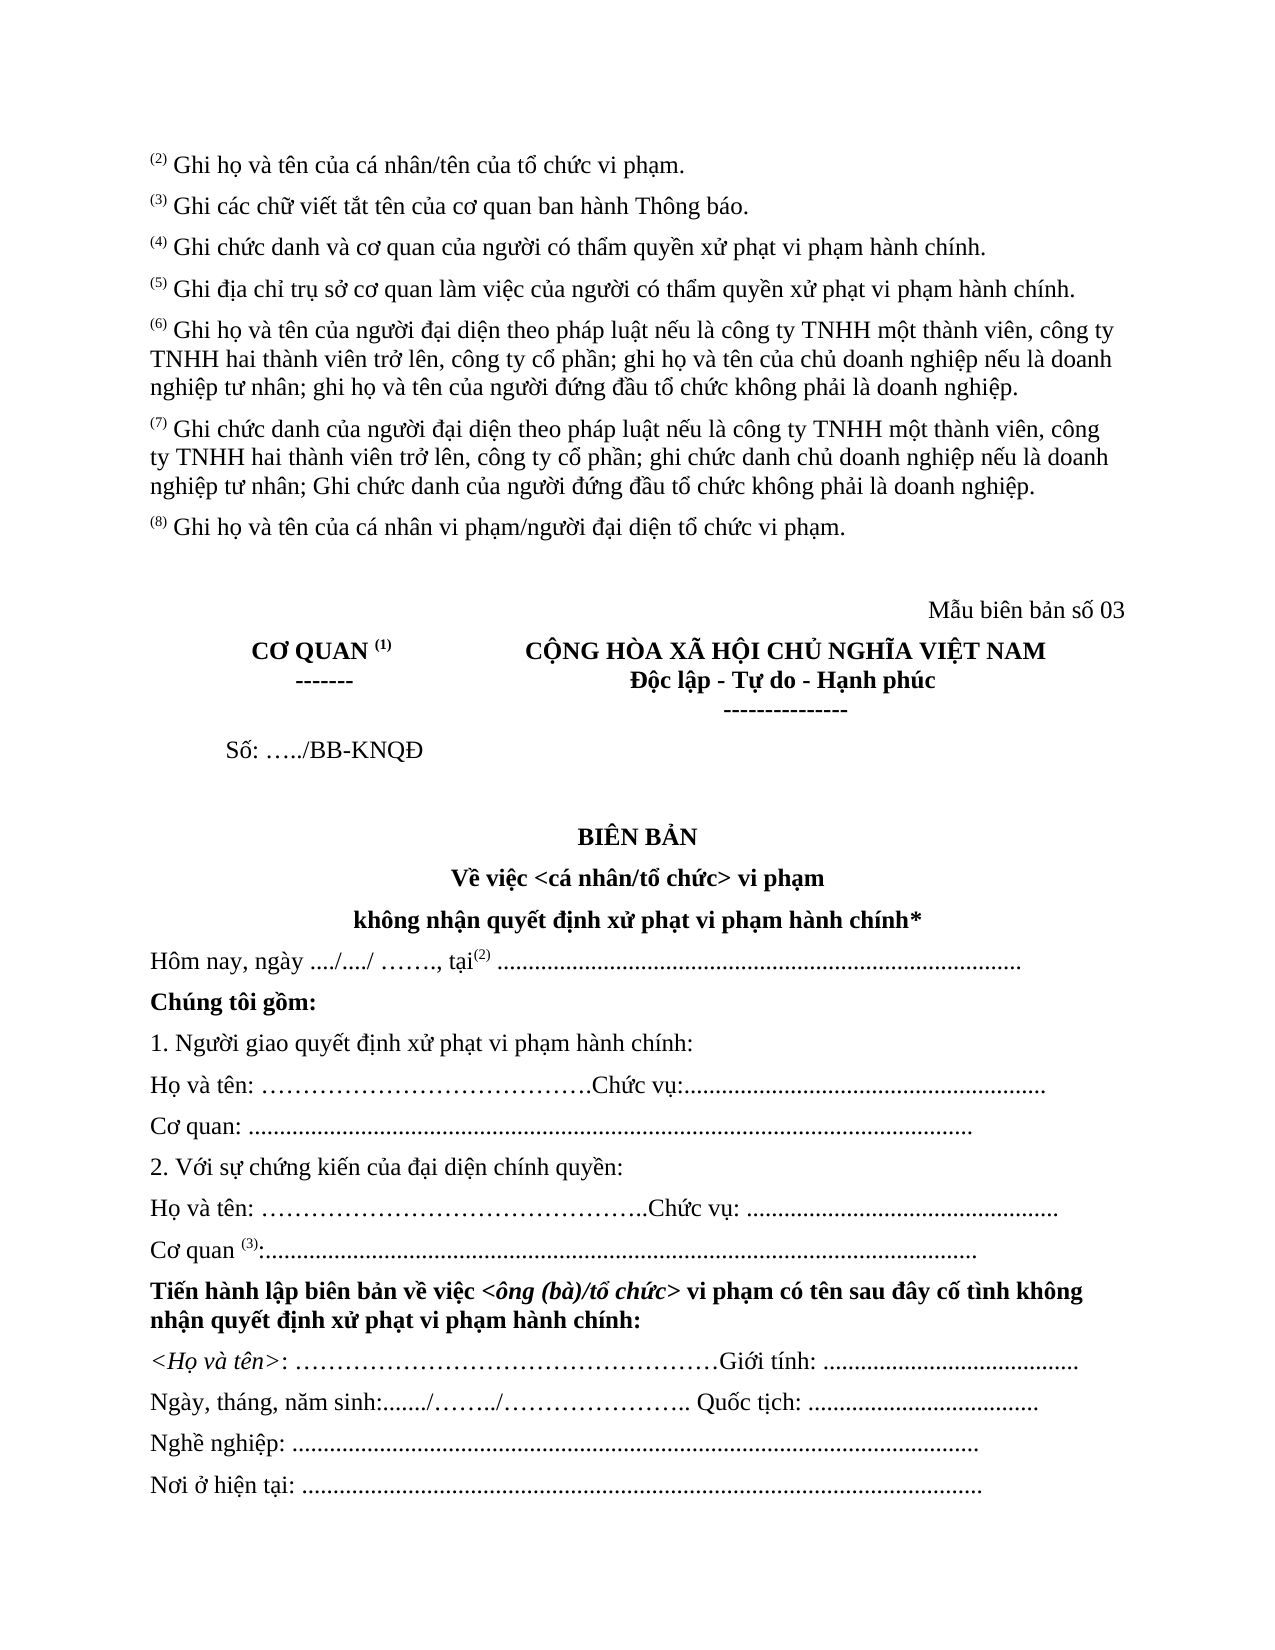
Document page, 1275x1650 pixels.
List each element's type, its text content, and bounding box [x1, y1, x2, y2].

text Tiến hành lập biên bản về việc <ông (bà)/tổ chức> vi phạm có tên sau đây cố tình không nhận quyết định xử phạt vi phạm hành chính: [150, 1276, 1125, 1333]
text (3) Ghi các chữ viết tắt tên của cơ quan ban hành Thông báo. [150, 191, 1125, 220]
text Họ và tên: ………………………………………..Chức vụ: .................................................. [150, 1193, 1125, 1222]
text (6) Ghi họ và tên của người đại diện theo pháp luật nếu là công ty TNHH một thành viên, công ty TNHH hai thành viên trở lên, công ty cổ phần; ghi họ và tên của chủ doanh nghiệp nếu là doanh nghiệp tư nhân; ghi họ và tên của người đứng đầu tổ chức không phải là doanh nghiệp. [150, 315, 1125, 401]
text Cơ quan: .................................................................................................................... [150, 1111, 1125, 1140]
text không nhận quyết định xử phạt vi phạm hành chính* [150, 905, 1125, 933]
text (5) Ghi địa chỉ trụ sở cơ quan làm việc của người có thẩm quyền xử phạt vi phạm hành chính. [150, 274, 1125, 302]
text Ngày, tháng, năm sinh:......./……../………………….. Quốc tịch: ..................................... [150, 1387, 1125, 1416]
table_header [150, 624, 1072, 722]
text Nghề nghiệp: .............................................................................................................. [150, 1428, 1125, 1457]
text Chúng tôi gồm: [150, 987, 1125, 1016]
text Họ và tên: ………………………………….Chức vụ:.......................................................... [150, 1070, 1125, 1098]
text (8) Ghi họ và tên của cá nhân vi phạm/người đại diện tổ chức vi phạm. [150, 512, 1125, 541]
text Mẫu biên bản số 03 [150, 595, 1125, 624]
text Nơi ở hiện tại: ............................................................................................................. [150, 1470, 1125, 1498]
text BIÊN BẢN [150, 822, 1125, 851]
text (7) Ghi chức danh của người đại diện theo pháp luật nếu là công ty TNHH một thành viên, công ty TNHH hai thành viên trở lên, công ty cổ phần; ghi chức danh chủ doanh nghiệp nếu là doanh nghiệp tư nhân; Ghi chức danh của người đứng đầu tổ chức không phải là doanh nghiệp. [150, 414, 1125, 500]
text 2. Với sự chứng kiến của đại diện chính quyền: [150, 1152, 1125, 1181]
text 1. Người giao quyết định xử phạt vi phạm hành chính: [150, 1028, 1125, 1057]
text Hôm nay, ngày ..../..../ ……., tại(2) .................................................................................... [150, 946, 1125, 975]
text (2) Ghi họ và tên của cá nhân/tên của tổ chức vi phạm. [150, 150, 1125, 179]
text (4) Ghi chức danh và cơ quan của người có thẩm quyền xử phạt vi phạm hành chính. [150, 232, 1125, 261]
text Về việc <cá nhân/tổ chức> vi phạm [150, 863, 1125, 892]
text <Họ và tên>: ……………………………………………Giới tính: ......................................... [150, 1346, 1125, 1375]
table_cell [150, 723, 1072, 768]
text Cơ quan (3):.................................................................................................................. [150, 1235, 1125, 1263]
